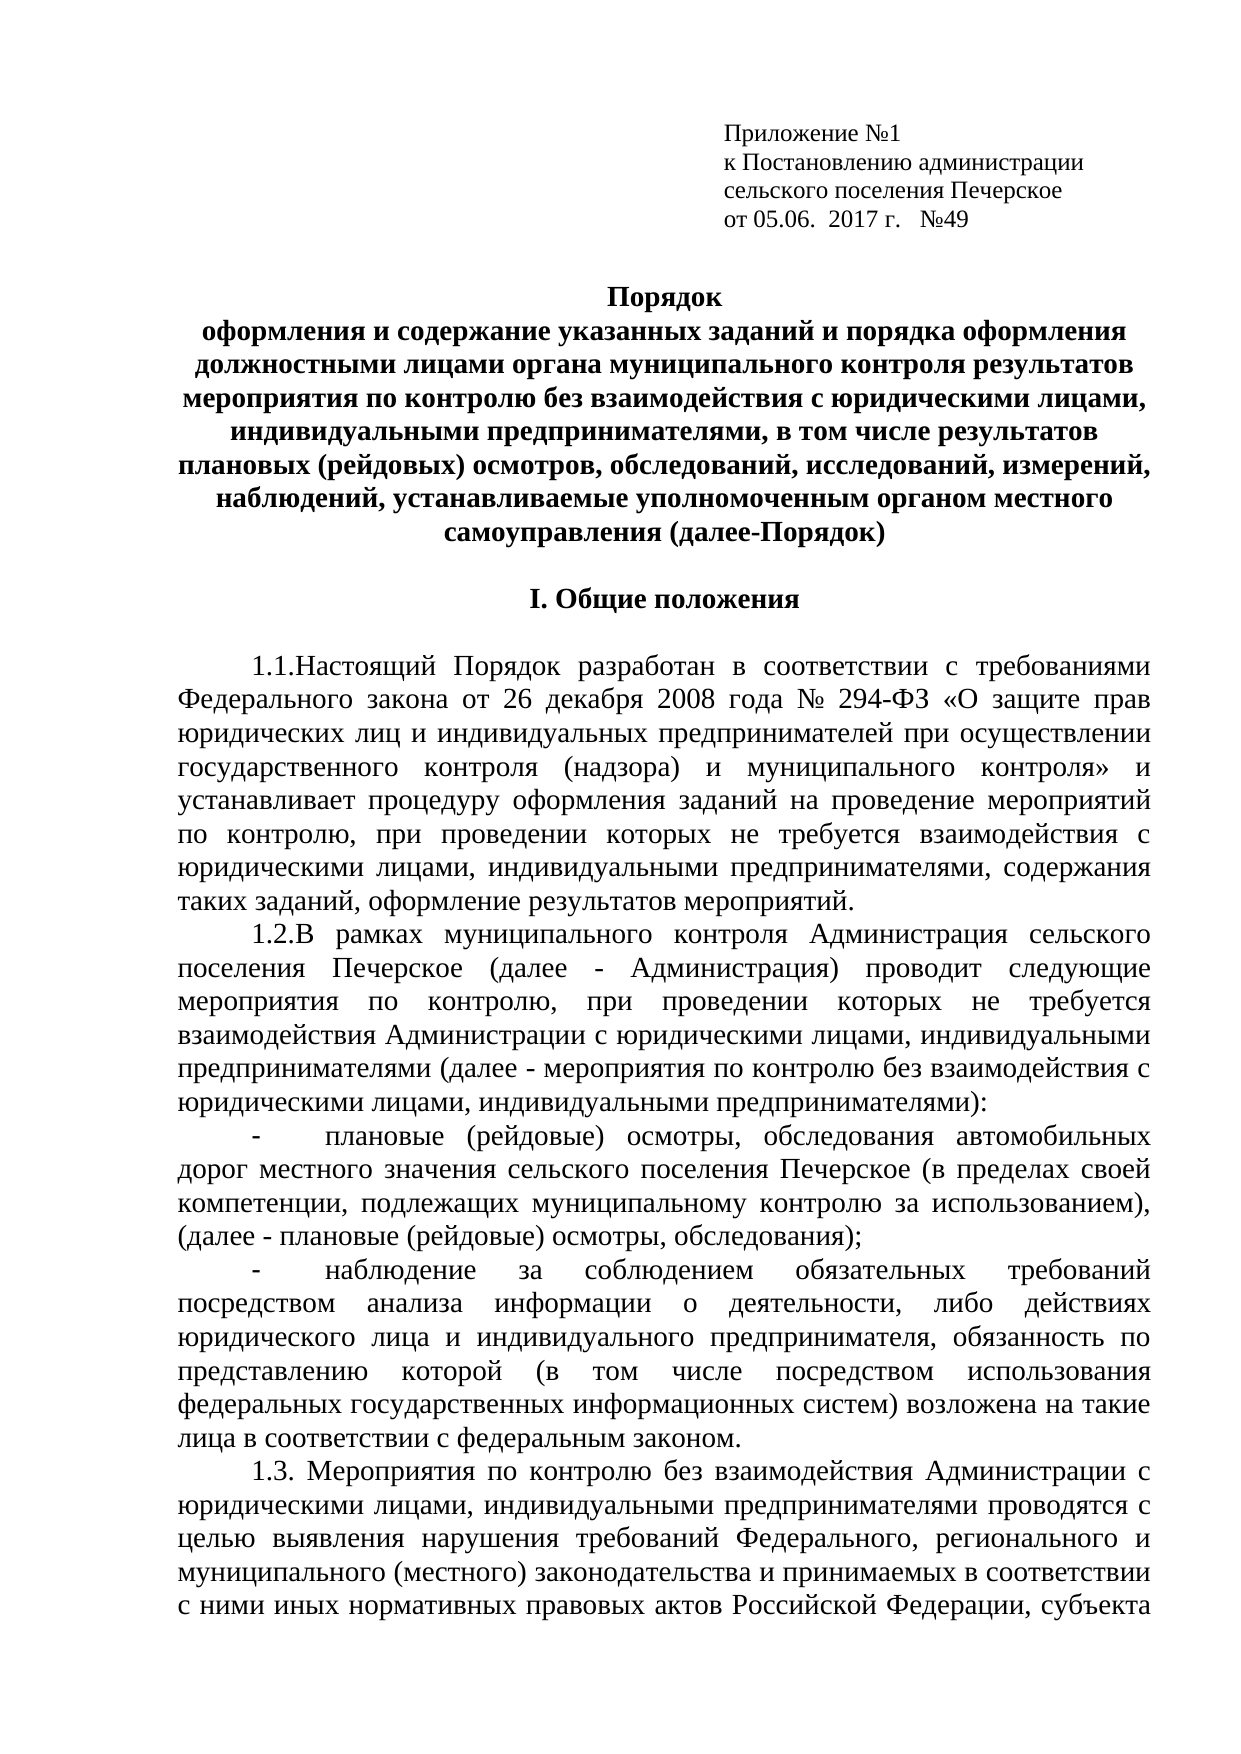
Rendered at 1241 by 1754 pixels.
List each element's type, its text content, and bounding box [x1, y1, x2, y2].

text 1.2.В рамках муниципального контроля Администрация сельского поселения Печерское (далее - Администрация) проводит следующие мероприятия по контролю, при проведении которых не требуется взаимодействия Администрации с юридическими лицами, индивидуальными предпринимателями (далее - мероприятия по контролю без взаимодействия с юридическими лицами, индивидуальными предпринимателями): [177, 916, 1152, 1118]
list плановые (рейдовые) осмотры, обследования автомобильных дорог местного значения сельского поселения Печерское (в пределах своей компетенции, подлежащих муниципальному контролю за использованием), (далее - плановые (рейдовые) осмотры, обследования); [177, 1118, 1152, 1252]
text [177, 1453, 1152, 1621]
text I. Общие положения [177, 581, 1152, 614]
text сельского поселения Печерское [723, 176, 1152, 204]
list наблюдение за соблюдением обязательных требований посредством анализа информации о деятельности, либо действиях юридического лица и индивидуального предпринимателя, обязанность по представлению которой (в том числе посредством использования федеральных государственных информационных систем) возложена на такие лица в соответствии с федеральным законом. [177, 1252, 1152, 1453]
text 1.1.Настоящий Порядок разработан в соответствии с требованиями Федерального закона от 26 декабря 2008 года № 294-ФЗ «О защите прав юридических лиц и индивидуальных предпринимателей при осуществлении государственного контроля (надзора) и муниципального контроля» и устанавливает процедуру оформления заданий на проведение мероприятий по контролю, при проведении которых не требуется взаимодействия с юридическими лицами, индивидуальными предпринимателями, содержания таких заданий, оформление результатов мероприятий. [177, 648, 1152, 916]
text к Постановлению администрации [723, 147, 1152, 176]
text Приложение №1 [723, 118, 1152, 147]
text оформления и содержание указанных заданий и порядка оформления должностными лицами органа муниципального контроля результатов мероприятия по контролю без взаимодействия с юридическими лицами, индивидуальными предпринимателями, в том числе результатов плановых (рейдовых) осмотров, обследований, исследований, измерений, наблюдений, устанавливаемые уполномоченным органом местного самоуправления (далее-Порядок) [177, 313, 1152, 547]
title от 05.06. 2017 г. №49 [723, 204, 1152, 233]
text Порядок [177, 279, 1152, 313]
